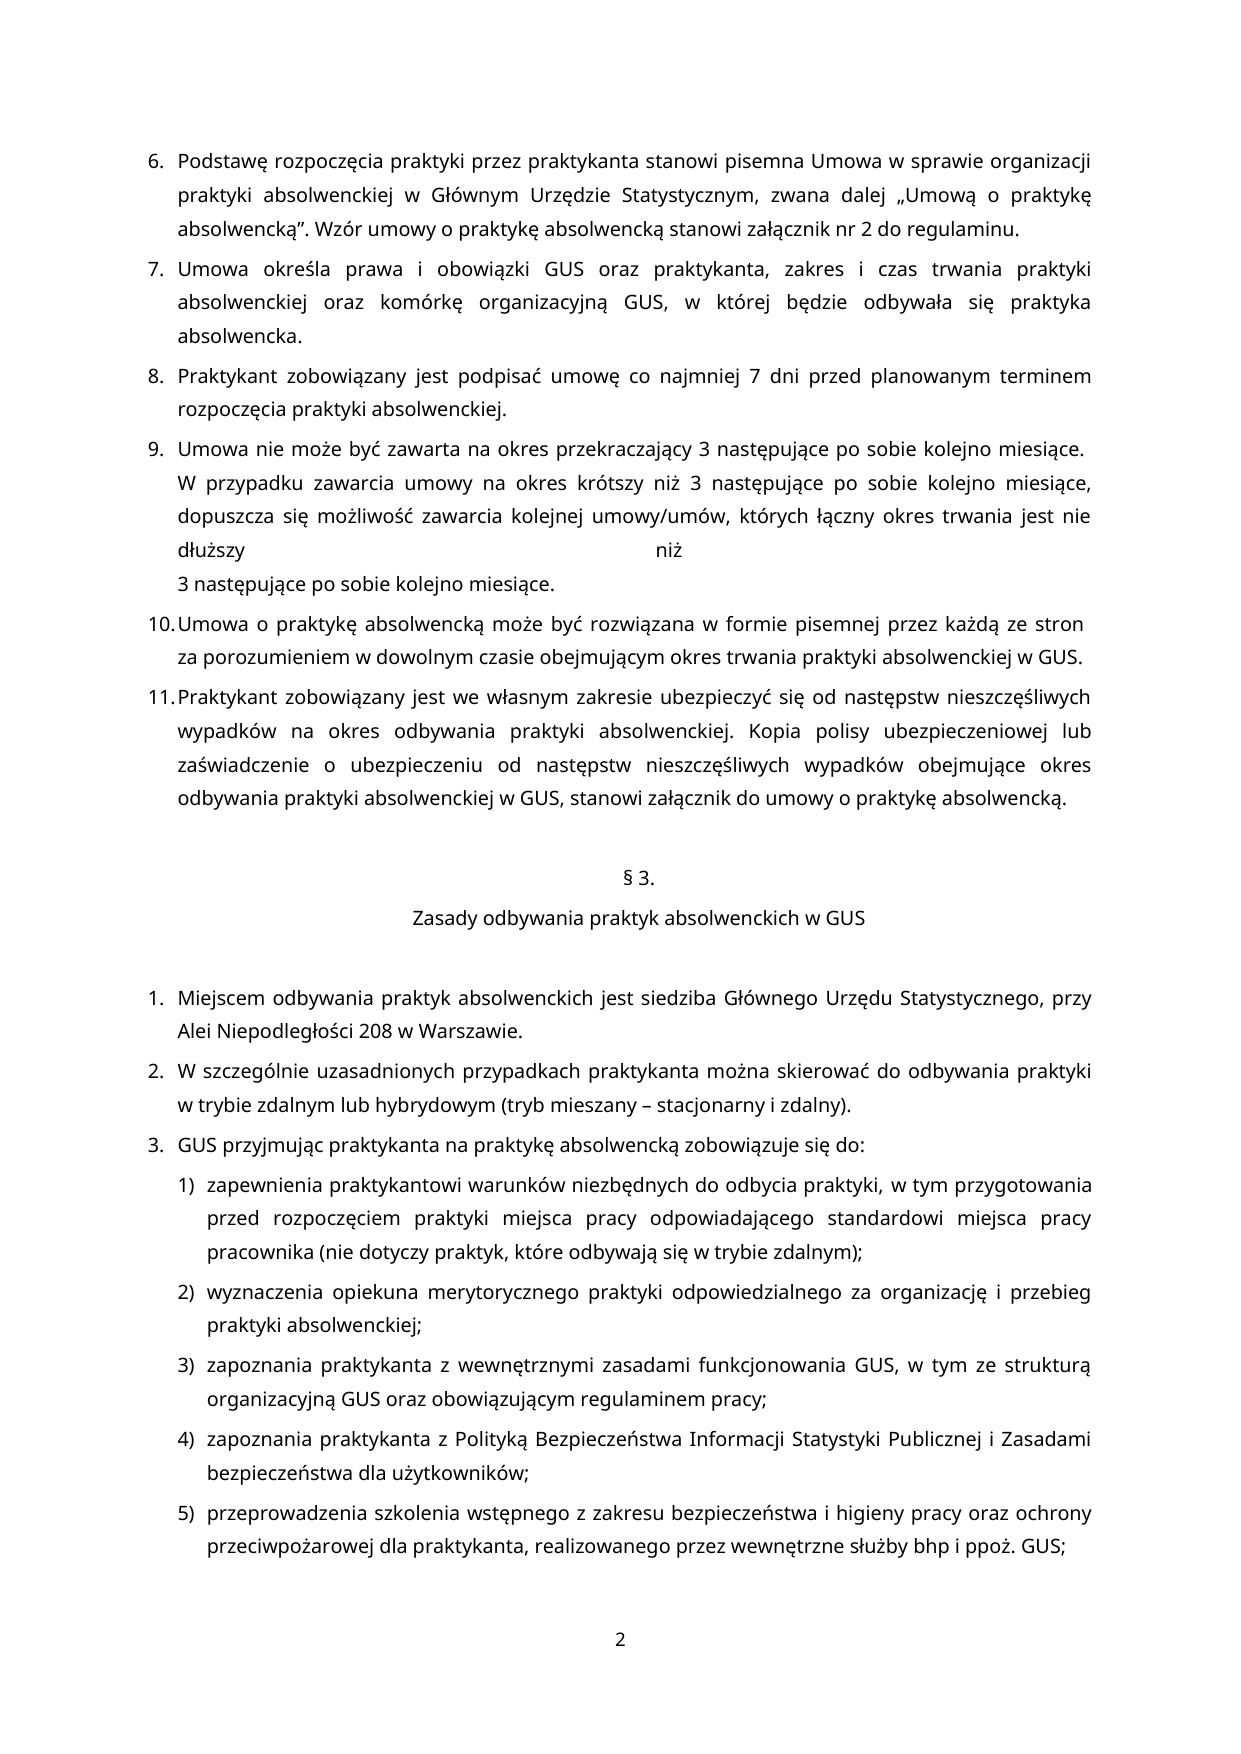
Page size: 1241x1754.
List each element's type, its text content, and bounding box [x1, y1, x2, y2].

list GUS przyjmując praktykanta na praktykę absolwencką zobowiązuje się do: [148, 1131, 1093, 1158]
list Umowa określa prawa i obowiązki GUS oraz praktykanta, zakres i czas trwania praktyki absolwenckiej oraz komórkę organizacyjną GUS, w której będzie odbywała się praktyka absolwencka. [148, 255, 1093, 349]
list W szczególnie uzasadnionych przypadkach praktykanta można skierować do odbywania praktyki w trybie zdalnym lub hybrydowym (tryb mieszany – stacjonarny i zdalny). [148, 1057, 1093, 1118]
list Praktykant zobowiązany jest podpisać umowę co najmniej 7 dni przed planowanym terminem rozpoczęcia praktyki absolwenckiej. [148, 362, 1093, 423]
list przeprowadzenia szkolenia wstępnego z zakresu bezpieczeństwa i higieny pracy oraz ochrony przeciwpożarowej dla praktykanta, realizowanego przez wewnętrzne służby bhp i ppoż. GUS; [177, 1499, 1093, 1559]
list zapoznania praktykanta z wewnętrznymi zasadami funkcjonowania GUS, w tym ze strukturą organizacyjną GUS oraz obowiązującym regulaminem pracy; [177, 1352, 1093, 1412]
list Umowa o praktykę absolwencką może być rozwiązana w formie pisemnej przez każdą ze stron za porozumieniem w dowolnym czasie obejmującym okres trwania praktyki absolwenckiej w GUS. [148, 610, 1093, 671]
list Miejscem odbywania praktyk absolwenckich jest siedziba Głównego Urzędu Statystycznego, przy Alei Niepodległości 208 w Warszawie. [148, 984, 1093, 1044]
list Umowa nie może być zawarta na okres przekraczający 3 następujące po sobie kolejno miesiące. W przypadku zawarcia umowy na okres krótszy niż 3 następujące po sobie kolejno miesiące, dopuszcza się możliwość zawarcia kolejnej umowy/umów, których łączny okres trwania jest nie dłuższy niż 3 następujące po sobie kolejno miesiące. [148, 436, 1093, 597]
list zapoznania praktykanta z Polityką Bezpieczeństwa Informacji Statystyki Publicznej i Zasadami bezpieczeństwa dla użytkowników; [177, 1425, 1093, 1486]
list Podstawę rozpoczęcia praktyki przez praktykanta stanowi pisemna Umowa w sprawie organizacji praktyki absolwenckiej w Głównym Urzędzie Statystycznym, zwana dalej „Umową o praktykę absolwencką”. Wzór umowy o praktykę absolwencką stanowi załącznik nr 2 do regulaminu. [148, 148, 1093, 242]
list wyznaczenia opiekuna merytorycznego praktyki odpowiedzialnego za organizację i przebieg praktyki absolwenckiej; [177, 1278, 1093, 1339]
list zapewnienia praktykantowi warunków niezbędnych do odbycia praktyki, w tym przygotowania przed rozpoczęciem praktyki miejsca pracy odpowiadającego standardowi miejsca pracy pracownika (nie dotyczy praktyk, które odbywają się w trybie zdalnym); [177, 1171, 1093, 1265]
list Praktykant zobowiązany jest we własnym zakresie ubezpieczyć się od następstw nieszczęśliwych wypadków na okres odbywania praktyki absolwenckiej. Kopia polisy ubezpieczeniowej lub zaświadczenie o ubezpieczeniu od następstw nieszczęśliwych wypadków obejmujące okres odbywania praktyki absolwenckiej w GUS, stanowi załącznik do umowy o praktykę absolwencką. [148, 683, 1093, 811]
text Zasady odbywania praktyk absolwenckich w GUS [185, 904, 1093, 931]
text § 3. [185, 864, 1093, 891]
